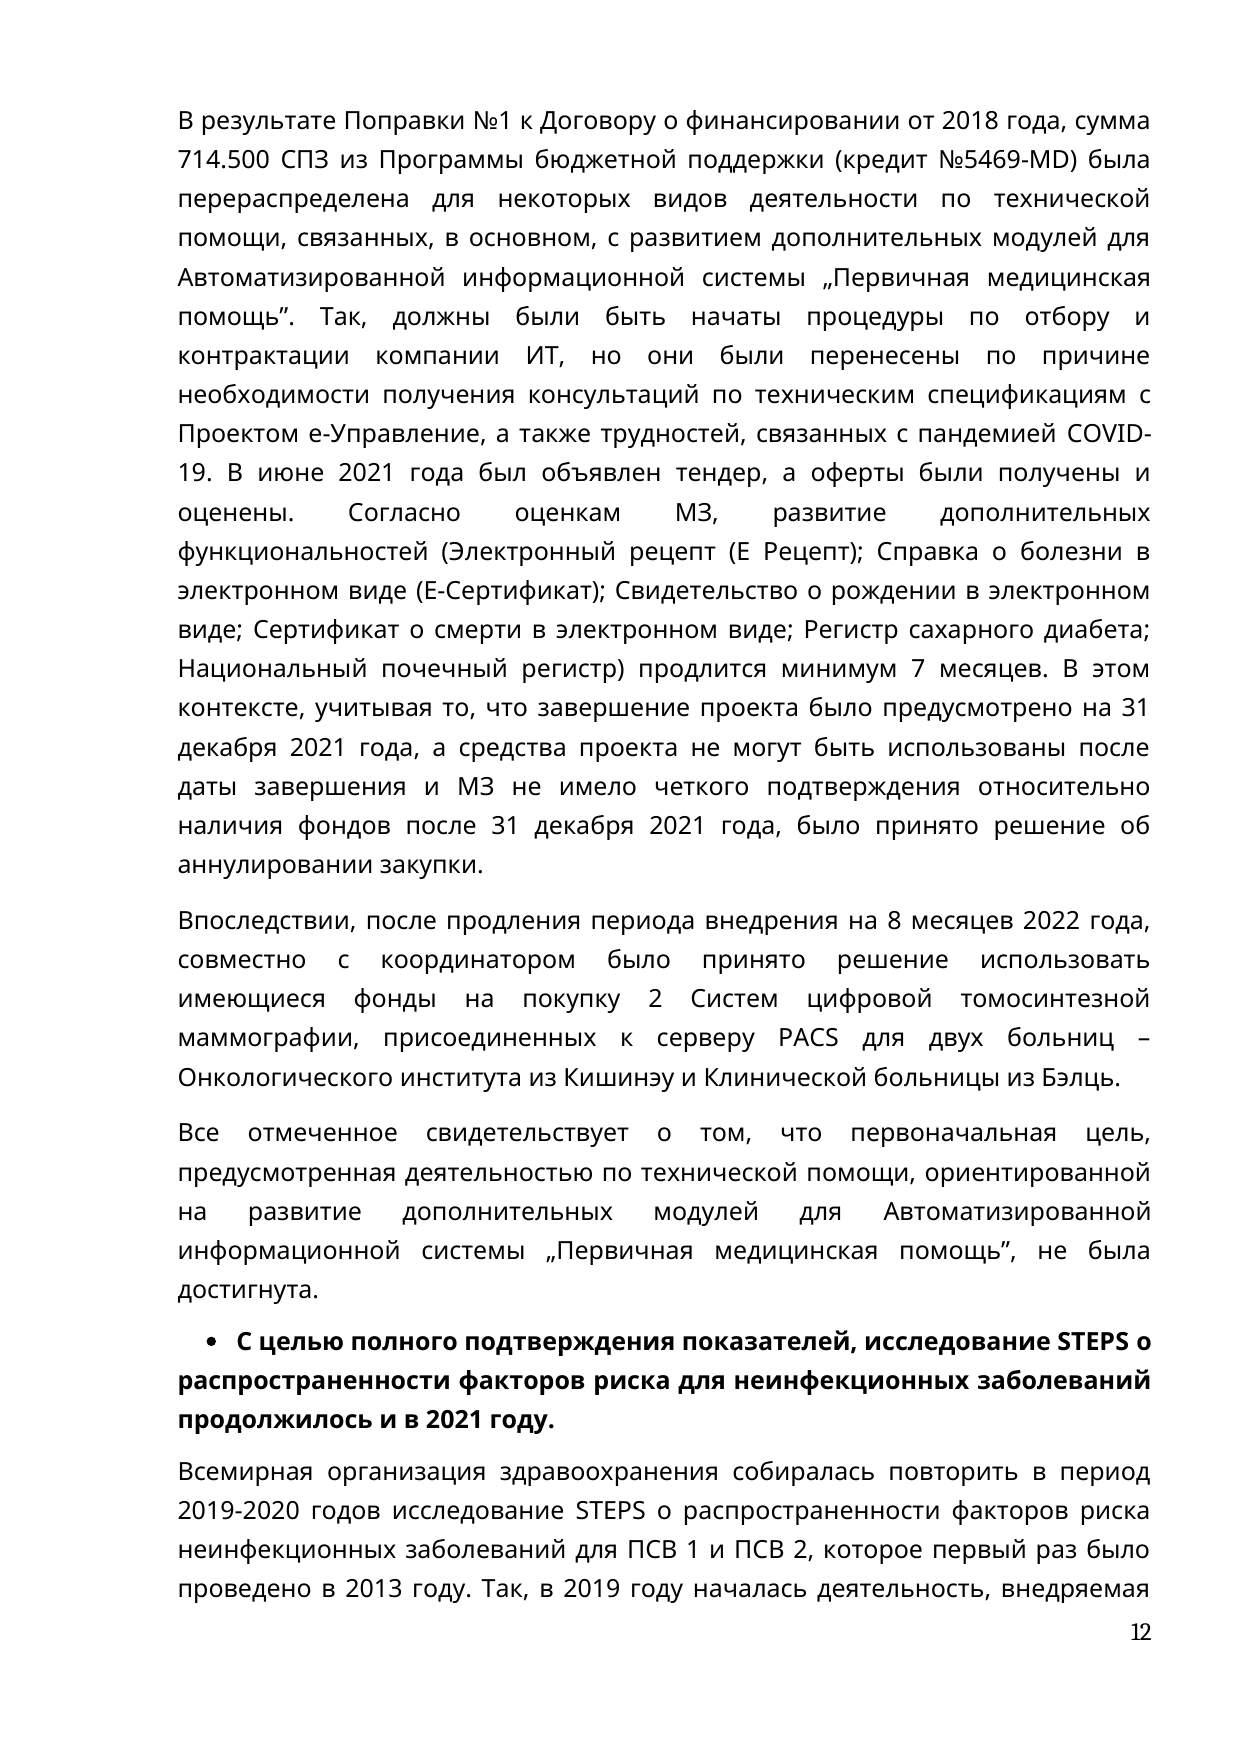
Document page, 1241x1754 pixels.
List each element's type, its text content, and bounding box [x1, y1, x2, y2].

text Впоследствии, после продления периода внедрения на 8 месяцев 2022 года, совместно с координатором было принято решение использовать имеющиеся фонды на покупку 2 Систем цифровой томосинтезной маммографии, присоединенных к серверу PACS для двух больниц – Онкологического института из Кишинэу и Клинической больницы из Бэлць. [177, 903, 1152, 1093]
text В результате Поправки №1 к Договору о финансировании от 2018 года, сумма 714.500 СПЗ из Программы бюджетной поддержки (кредит №5469-MD) была перераспределена для некоторых видов деятельности по технической помощи, связанных, в основном, с развитием дополнительных модулей для Автоматизированной информационной системы „Первичная медицинская помощь”. Так, должны были быть начаты процедуры по отбору и контрактации компании ИТ, но они были перенесены по причине необходимости получения консультаций по техническим спецификациям с Проектом е-Управление, а также трудностей, связанных с пандемией COVID-19. В июне 2021 года был объявлен тендер, а оферты были получены и оценены. Согласно оценкам МЗ, развитие дополнительных функциональностей (Электронный рецепт (Е Рецепт); Справка о болезни в электронном виде (E-Сертификат); Свидетельство о рождении в электронном виде; Сертификат о смерти в электронном виде; Регистр сахарного диабета; Национальный почечный регистр) продлится минимум 7 месяцев. В этом контексте, учитывая то, что завершение проекта было предусмотрено на 31 декабря 2021 года, а средства проекта не могут быть использованы после даты завершения и МЗ не имело четкого подтверждения относительно наличия фондов после 31 декабря 2021 года, было принято решение об аннулировании закупки. [177, 103, 1152, 881]
text Все отмеченное свидетельствует о том, что первоначальная цель, предусмотренная деятельностью по технической помощи, ориентированной на развитие дополнительных модулей для Автоматизированной информационной системы „Первичная медицинская помощь”, не была достигнута. [177, 1115, 1152, 1306]
list С целью полного подтверждения показателей, исследование STEPS о распространенности факторов риска для неинфекционных заболеваний продолжилось и в 2021 году. [177, 1323, 1152, 1436]
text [177, 1453, 1152, 1605]
